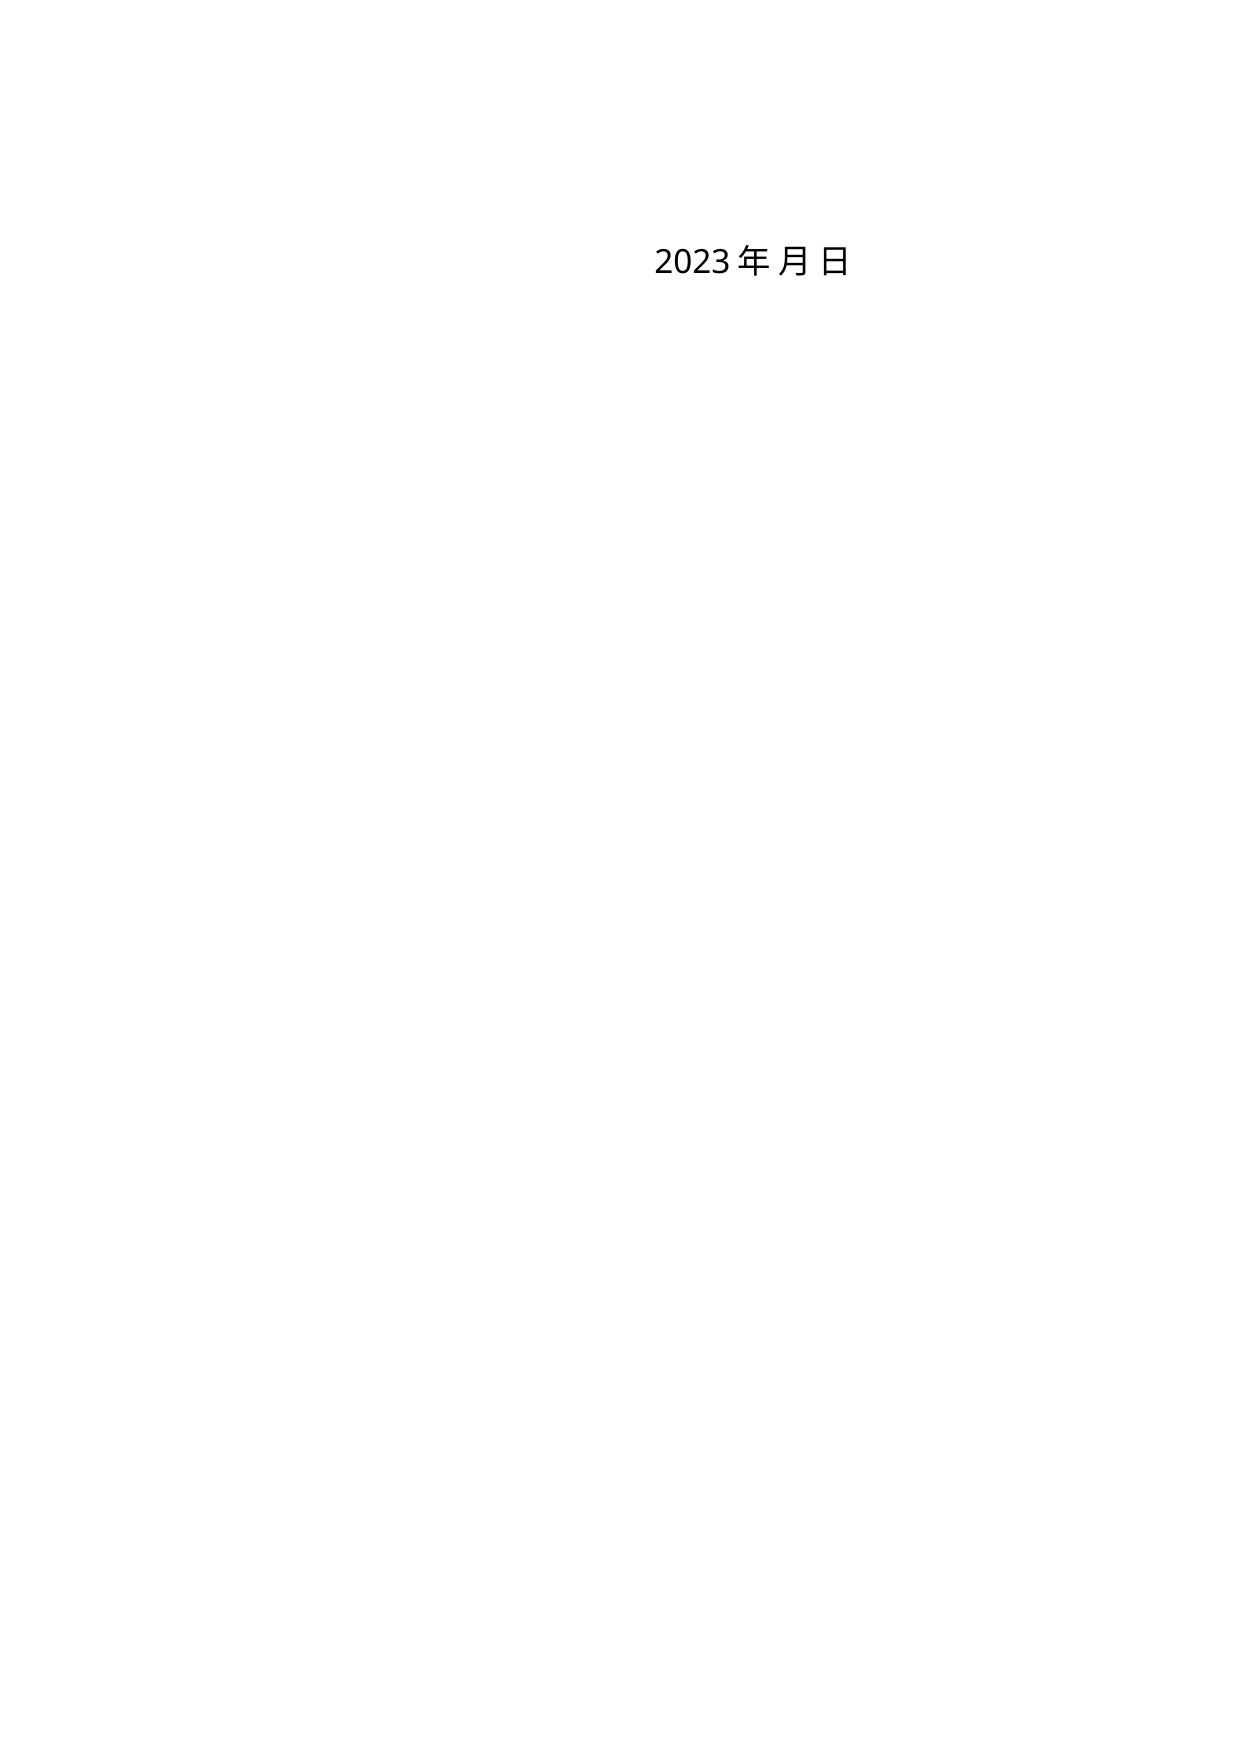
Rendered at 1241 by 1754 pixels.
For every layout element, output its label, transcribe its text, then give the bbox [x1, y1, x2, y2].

text 2023年 月 日 [187, 227, 1053, 292]
